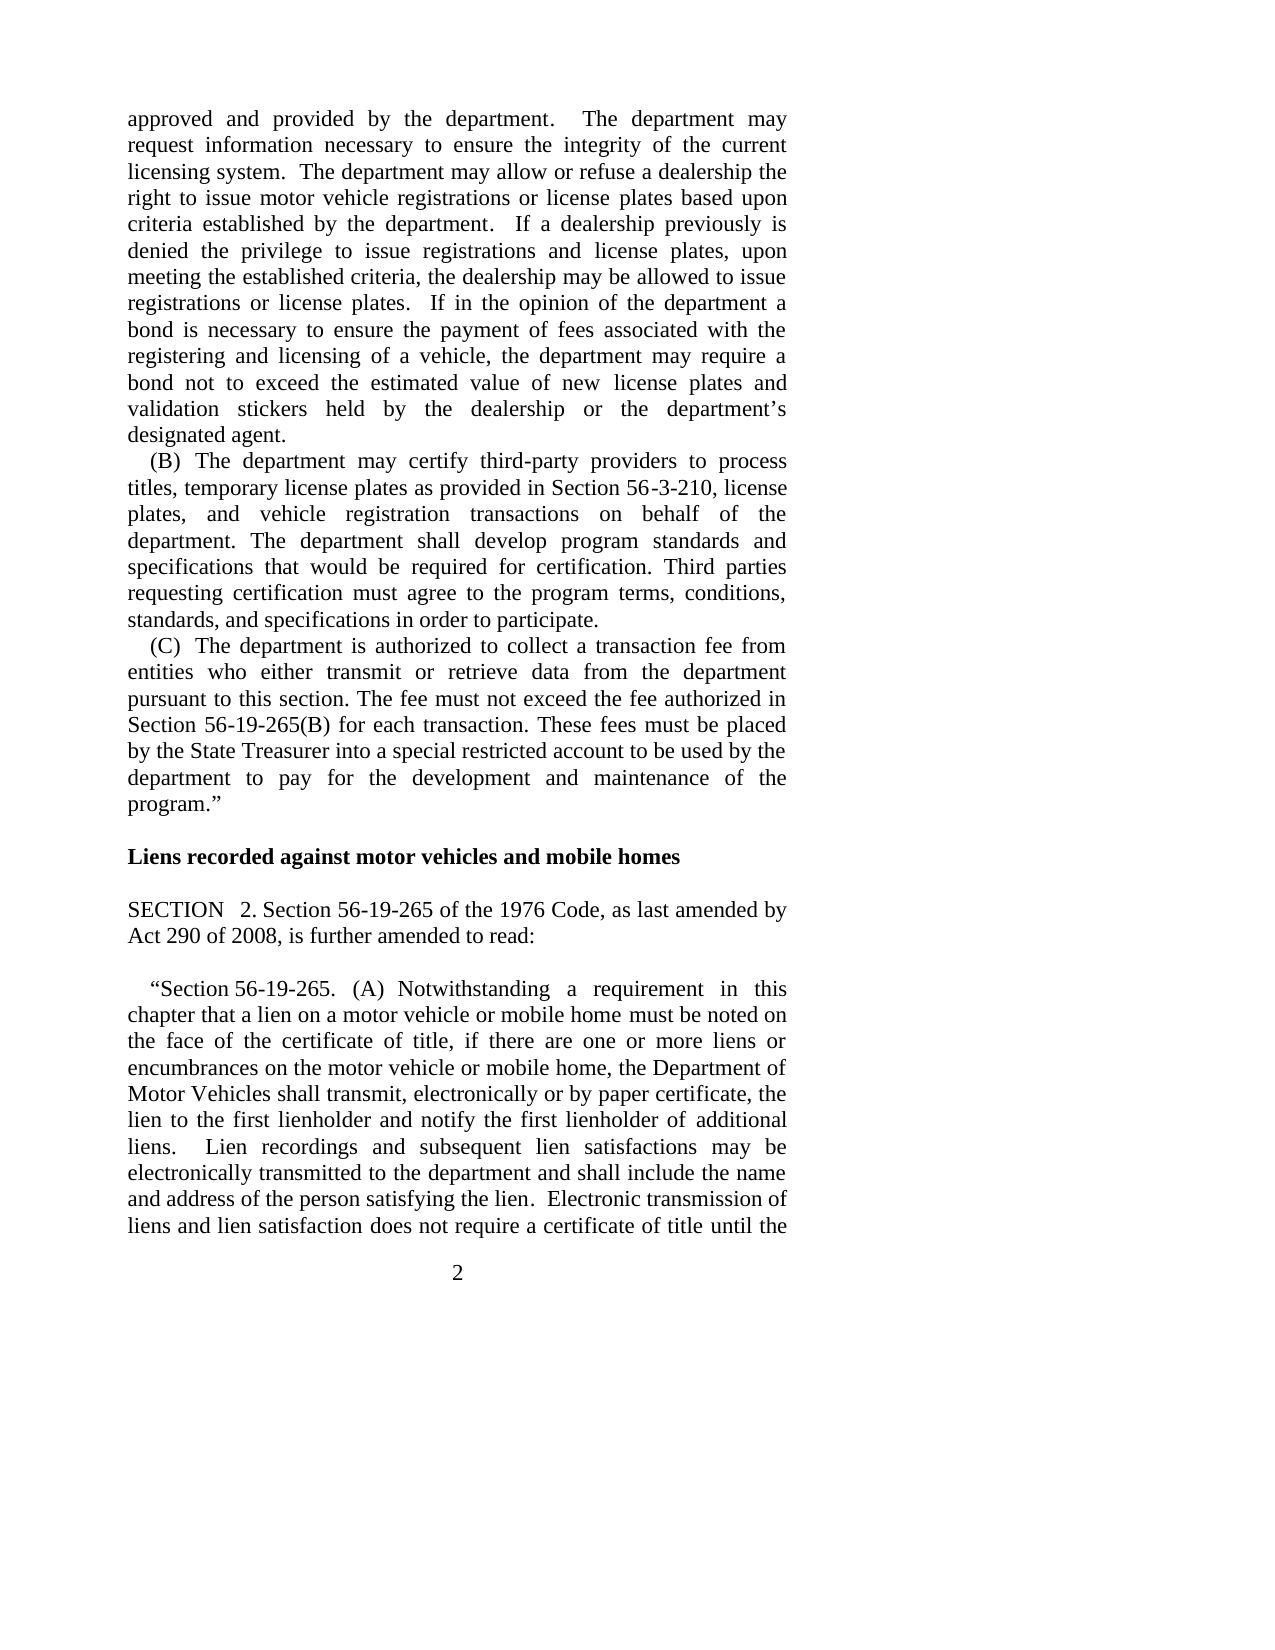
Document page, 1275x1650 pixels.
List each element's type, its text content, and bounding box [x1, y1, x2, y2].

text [127, 975, 787, 1238]
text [127, 105, 787, 448]
text (C) The department is authorized to collect a transaction fee from entities who either transmit or retrieve data from the department pursuant to this section. The fee must not exceed the fee authorized in Section 56-19-265(B) for each transaction. These fees must be placed by the State Treasurer into a special restricted account to be used by the department to pay for the development and maintenance of the program.” [127, 632, 787, 817]
text SECTION 2. Section 56-19-265 of the 1976 Code, as last amended by Act 290 of 2008, is further amended to read: [127, 896, 787, 948]
text (B) The department may certify third-party providers to process titles, temporary license plates as provided in Section 56-3-210, license plates, and vehicle registration transactions on behalf of the department. The department shall develop program standards and specifications that would be required for certification. Third parties requesting certification must agree to the program terms, conditions, standards, and specifications in order to participate. [127, 448, 787, 632]
text Liens recorded against motor vehicles and mobile homes [127, 843, 787, 869]
